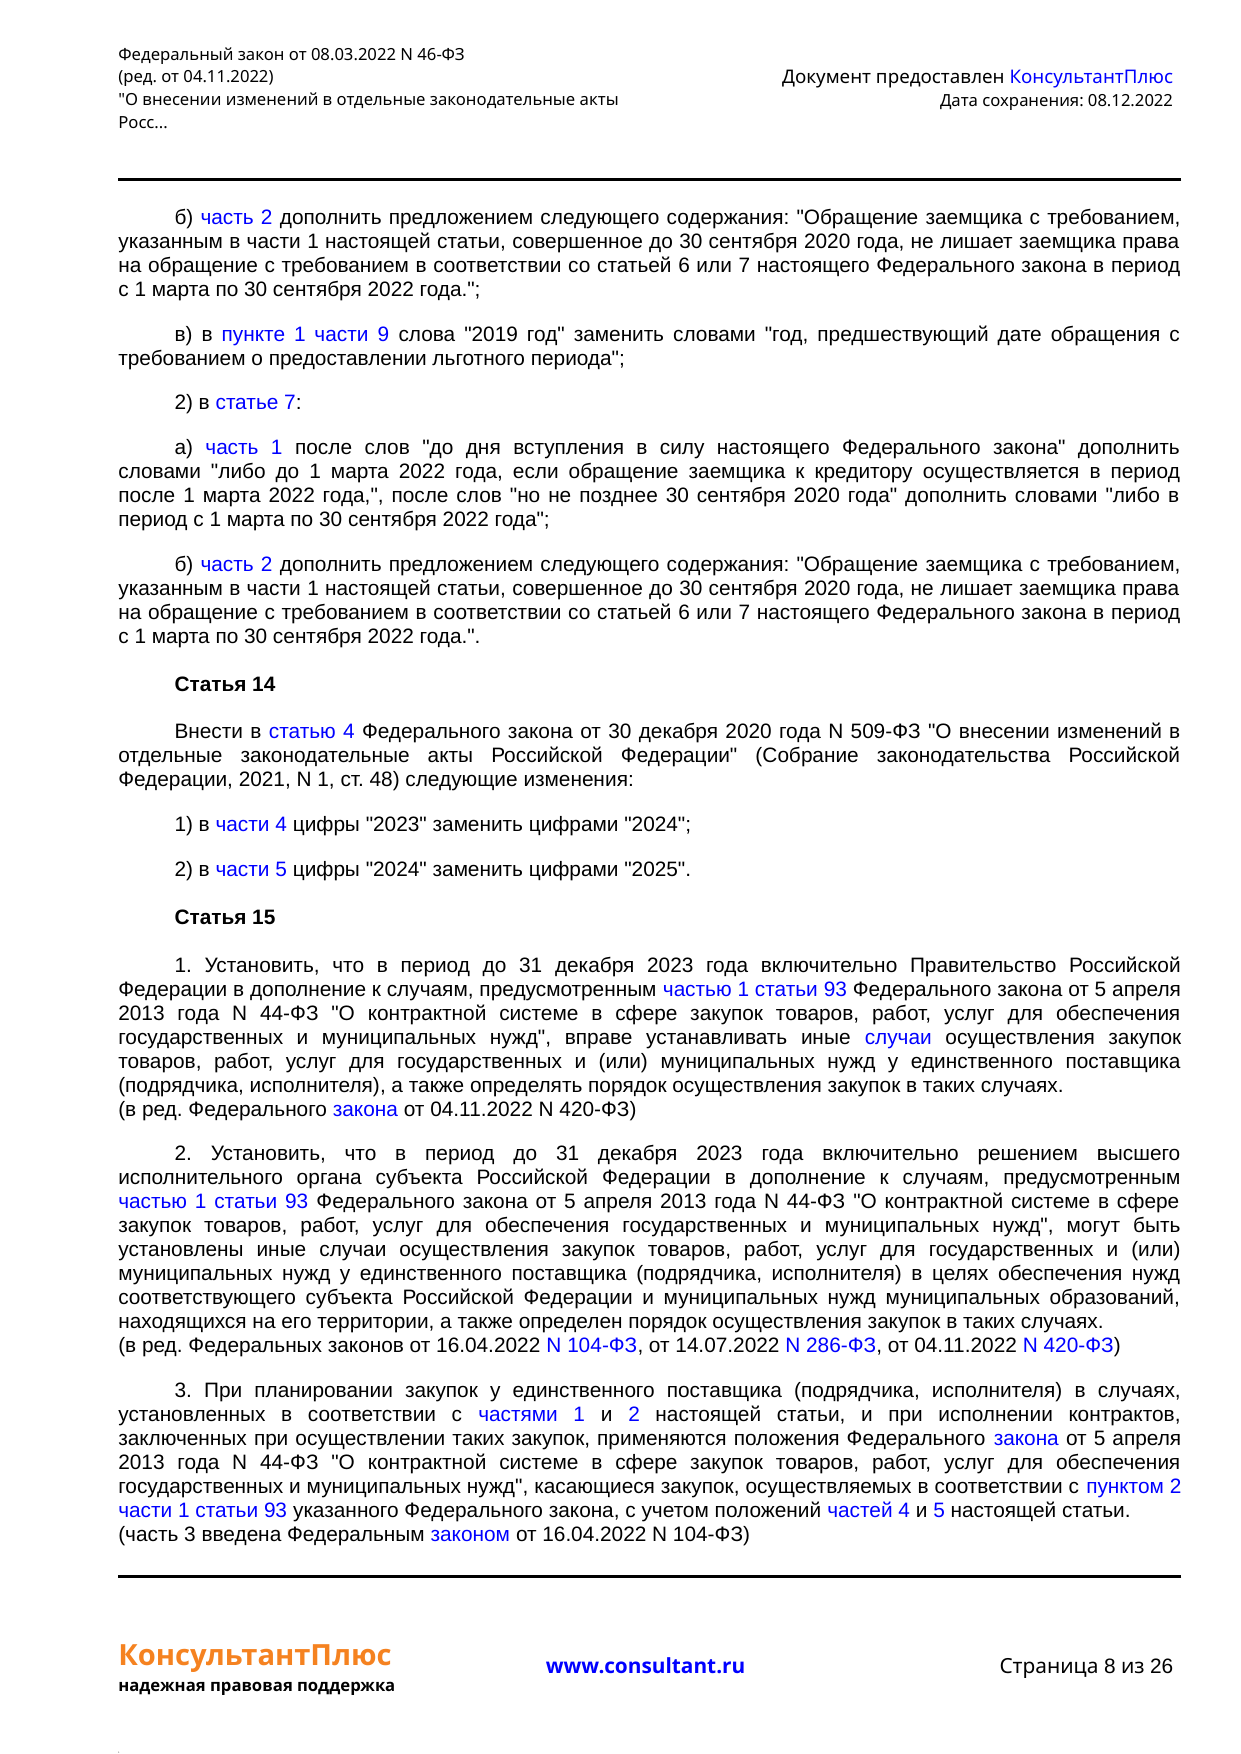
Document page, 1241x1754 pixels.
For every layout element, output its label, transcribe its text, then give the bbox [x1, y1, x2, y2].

text (часть 3 введена Федеральным законом от 16.04.2022 N 104-ФЗ) [118, 1521, 1181, 1545]
title Статья 14 [118, 671, 1181, 695]
text (в ред. Федеральных законов от 16.04.2022 N 104-ФЗ, от 14.07.2022 N 286-ФЗ, от 04.11.2022 N 420-ФЗ) [118, 1333, 1181, 1357]
text 2. Установить, что в период до 31 декабря 2023 года включительно решением высшего исполнительного органа субъекта Российской Федерации в дополнение к случаям, предусмотренным частью 1 статьи 93 Федерального закона от 5 апреля 2013 года N 44-ФЗ "О контрактной системе в сфере закупок товаров, работ, услуг для обеспечения государственных и муниципальных нужд", могут быть установлены иные случаи осуществления закупок товаров, работ, услуг для государственных и (или) муниципальных нужд у единственного поставщика (подрядчика, исполнителя) в целях обеспечения нужд соответствующего субъекта Российской Федерации и муниципальных нужд муниципальных образований, находящихся на его территории, а также определен порядок осуществления закупок в таких случаях. [118, 1141, 1181, 1333]
text 1) в части 4 цифры "2023" заменить цифрами "2024"; [118, 812, 1181, 836]
text 2) в статье 7: [118, 390, 1181, 414]
text а) часть 1 после слов "до дня вступления в силу настоящего Федерального закона" дополнить словами "либо до 1 марта 2022 года, если обращение заемщика к кредитору осуществляется в период после 1 марта 2022 года,", после слов "но не позднее 30 сентября 2020 года" дополнить словами "либо в период с 1 марта по 30 сентября 2022 года"; [118, 435, 1181, 531]
text (в ред. Федерального закона от 04.11.2022 N 420-ФЗ) [118, 1096, 1181, 1120]
title Статья 15 [118, 905, 1181, 929]
text 2) в части 5 цифры "2024" заменить цифрами "2025". [118, 857, 1181, 881]
text Внести в статью 4 Федерального закона от 30 декабря 2020 года N 509-ФЗ "О внесении изменений в отдельные законодательные акты Российской Федерации" (Собрание законодательства Российской Федерации, 2021, N 1, ст. 48) следующие изменения: [118, 719, 1181, 791]
text 3. При планировании закупок у единственного поставщика (подрядчика, исполнителя) в случаях, установленных в соответствии с частями 1 и 2 настоящей статьи, и при исполнении контрактов, заключенных при осуществлении таких закупок, применяются положения Федерального закона от 5 апреля 2013 года N 44-ФЗ "О контрактной системе в сфере закупок товаров, работ, услуг для обеспечения государственных и муниципальных нужд", касающиеся закупок, осуществляемых в соответствии с пунктом 2 части 1 статьи 93 указанного Федерального закона, с учетом положений частей 4 и 5 настоящей статьи. [118, 1378, 1181, 1521]
text в) в пункте 1 части 9 слова "2019 год" заменить словами "год, предшествующий дате обращения с требованием о предоставлении льготного периода"; [118, 321, 1181, 369]
text б) часть 2 дополнить предложением следующего содержания: "Обращение заемщика с требованием, указанным в части 1 настоящей статьи, совершенное до 30 сентября 2020 года, не лишает заемщика права на обращение с требованием в соответствии со статьей 6 или 7 настоящего Федерального закона в период с 1 марта по 30 сентября 2022 года.". [118, 552, 1181, 647]
text 1. Установить, что в период до 31 декабря 2023 года включительно Правительство Российской Федерации в дополнение к случаям, предусмотренным частью 1 статьи 93 Федерального закона от 5 апреля 2013 года N 44-ФЗ "О контрактной системе в сфере закупок товаров, работ, услуг для обеспечения государственных и муниципальных нужд", вправе устанавливать иные случаи осуществления закупок товаров, работ, услуг для государственных и (или) муниципальных нужд у единственного поставщика (подрядчика, исполнителя), а также определять порядок осуществления закупок в таких случаях. [118, 953, 1181, 1096]
text б) часть 2 дополнить предложением следующего содержания: "Обращение заемщика с требованием, указанным в части 1 настоящей статьи, совершенное до 30 сентября 2020 года, не лишает заемщика права на обращение с требованием в соответствии со статьей 6 или 7 настоящего Федерального закона в период с 1 марта по 30 сентября 2022 года."; [118, 205, 1181, 301]
